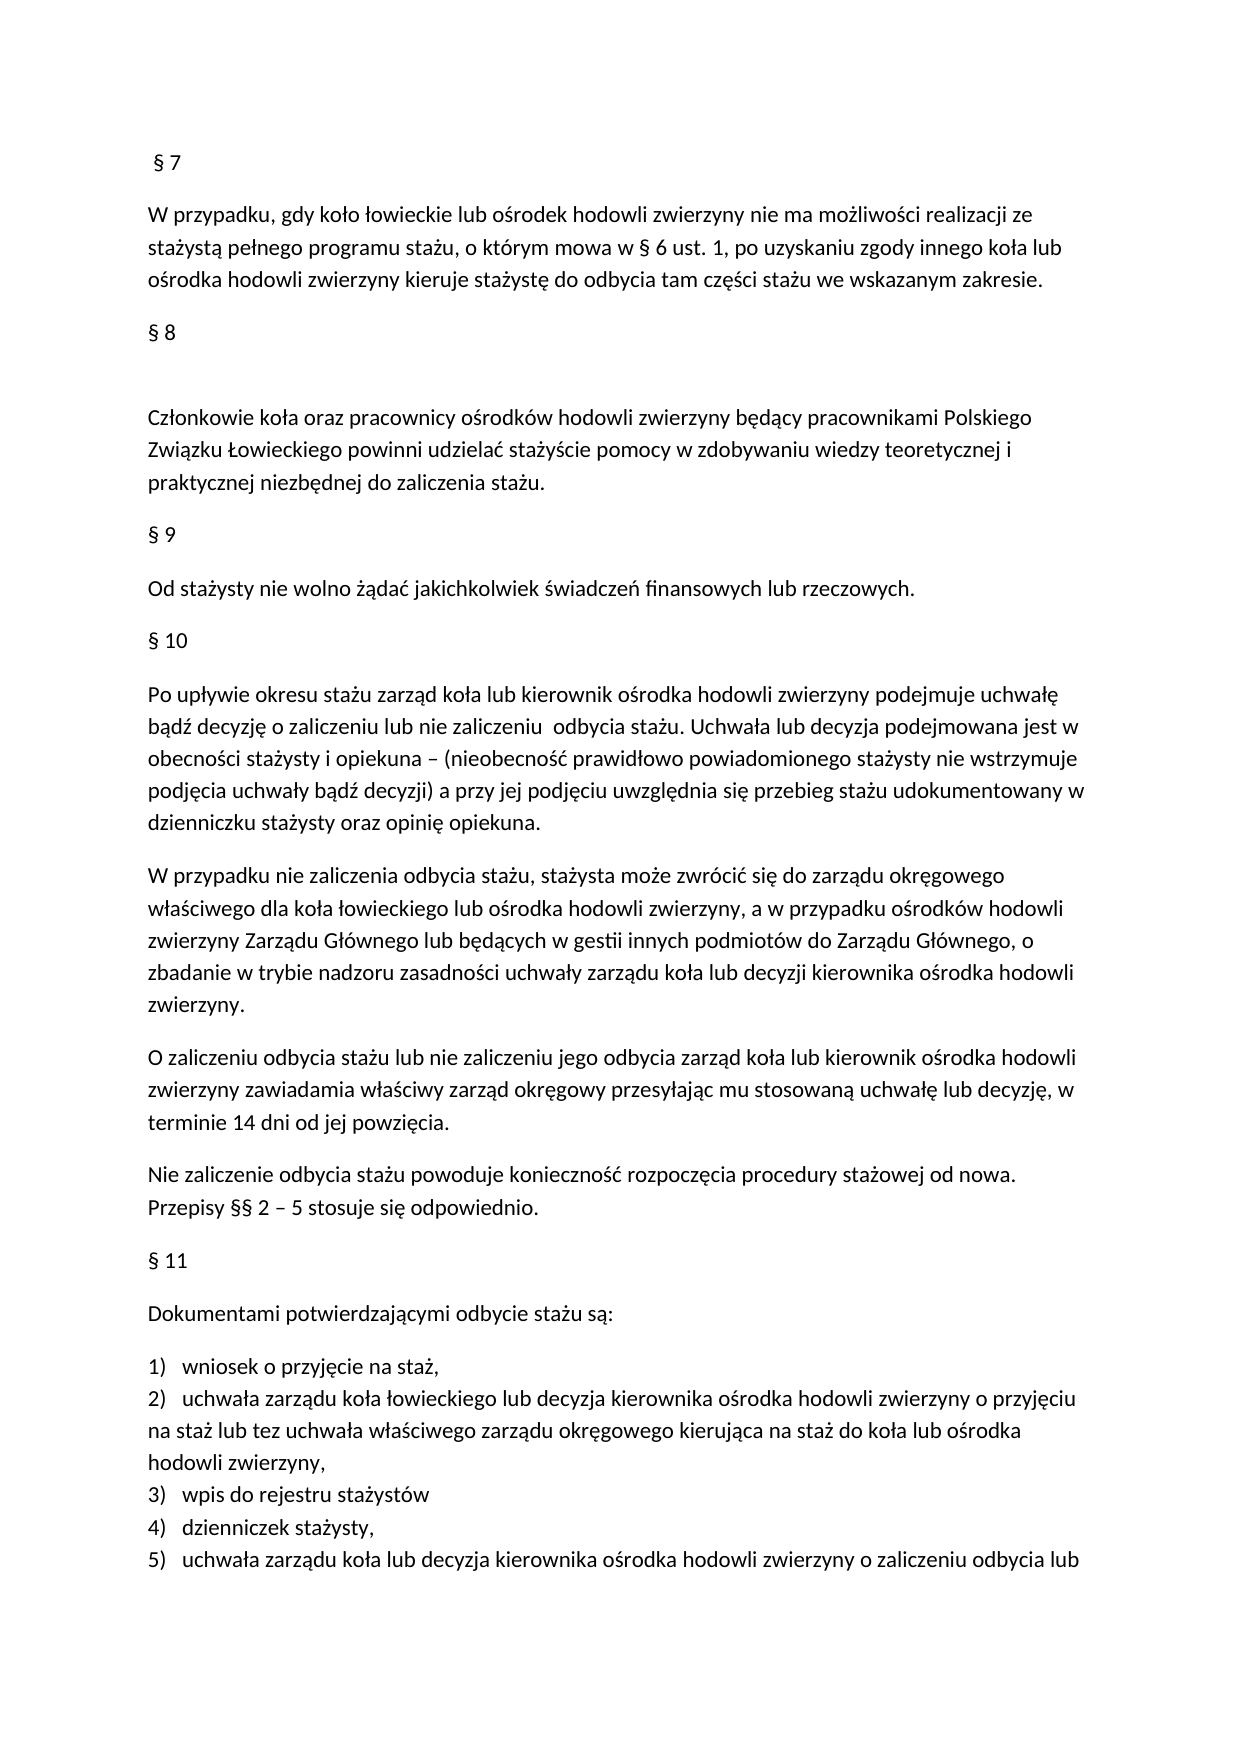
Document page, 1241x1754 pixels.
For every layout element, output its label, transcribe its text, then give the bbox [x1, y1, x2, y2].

text Po upływie okresu stażu zarząd koła lub kierownik ośrodka hodowli zwierzyny podejmuje uchwałę bądź decyzję o zaliczeniu lub nie zaliczeniu odbycia stażu. Uchwała lub decyzja podejmowana jest w obecności stażysty i opiekuna – (nieobecność prawidłowo powiadomionego stażysty nie wstrzymuje podjęcia uchwały bądź decyzji) a przy jej podjęciu uwzględnia się przebieg stażu udokumentowany w dzienniczku stażysty oraz opinię opiekuna. [148, 680, 1093, 836]
text Dokumentami potwierdzającymi odbycie stażu są: [148, 1299, 1093, 1327]
text § 8 [148, 318, 1093, 346]
text Nie zaliczenie odbycia stażu powoduje konieczność rozpoczęcia procedury stażowej od nowa. Przepisy §§ 2 – 5 stosuje się odpowiednio. [148, 1161, 1093, 1221]
text Od stażysty nie wolno żądać jakichkolwiek świadczeń finansowych lub rzeczowych. [148, 574, 1093, 602]
text W przypadku, gdy koło łowieckie lub ośrodek hodowli zwierzyny nie ma możliwości realizacji ze stażystą pełnego programu stażu, o którym mowa w § 6 ust. 1, po uzyskaniu zgody innego koła lub ośrodka hodowli zwierzyny kieruje stażystę do odbycia tam części stażu we wskazanym zakresie. [148, 201, 1093, 293]
text O zaliczeniu odbycia stażu lub nie zaliczeniu jego odbycia zarząd koła lub kierownik ośrodka hodowli zwierzyny zawiadamia właściwy zarząd okręgowy przesyłając mu stosowaną uchwałę lub decyzję, w terminie 14 dni od jej powzięcia. [148, 1043, 1093, 1136]
text § 10 [148, 627, 1093, 655]
text § 9 [148, 521, 1093, 549]
text W przypadku nie zaliczenia odbycia stażu, stażysta może zwrócić się do zarządu okręgowego właściwego dla koła łowieckiego lub ośrodka hodowli zwierzyny, a w przypadku ośrodków hodowli zwierzyny Zarządu Głównego lub będących w gestii innych podmiotów do Zarządu Głównego, o zbadanie w trybie nadzoru zasadności uchwały zarządu koła lub decyzji kierownika ośrodka hodowli zwierzyny. [148, 861, 1093, 1018]
text § 7 [148, 148, 1093, 176]
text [148, 1352, 1093, 1573]
text § 11 [148, 1246, 1093, 1274]
text Członkowie koła oraz pracownicy ośrodków hodowli zwierzyny będący pracownikami Polskiego Związku Łowieckiego powinni udzielać stażyście pomocy w zdobywaniu wiedzy teoretycznej i praktycznej niezbędnej do zaliczenia stażu. [148, 371, 1093, 496]
